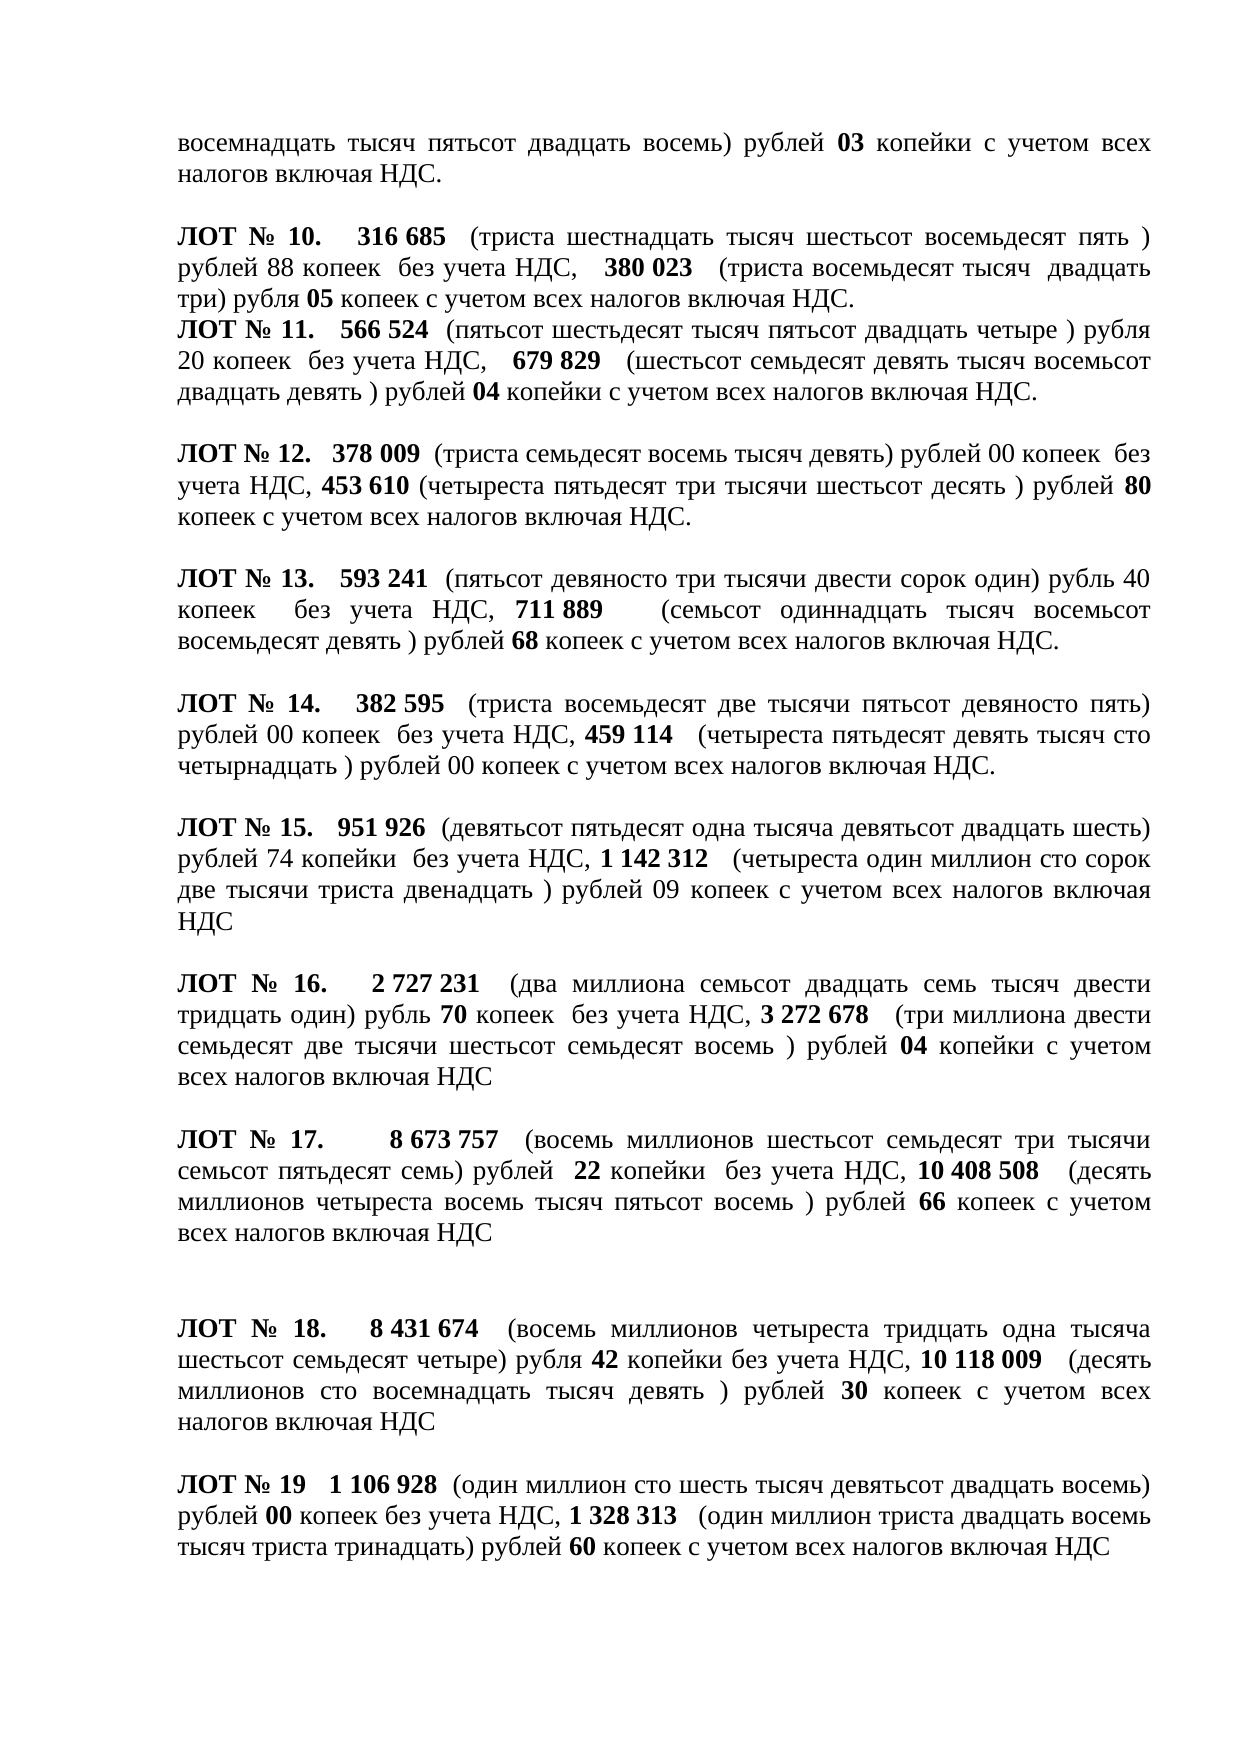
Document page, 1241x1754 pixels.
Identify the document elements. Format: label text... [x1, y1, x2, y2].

text ЛОТ № 13. 593 241 (пятьсот девяносто три тысячи двести сорок один) рубль 40 копеек без учета НДС, 711 889 (семьсот одиннадцать тысяч восемьсот восемьдесят девять ) рублей 68 копеек с учетом всех налогов включая НДС. [177, 562, 1152, 656]
text ЛОТ № 11. 566 524 (пятьсот шестьдесят тысяч пятьсот двадцать четыре ) рубля 20 копеек без учета НДС, 679 829 (шестьсот семьдесят девять тысяч восемьсот двадцать девять ) рублей 04 копейки с учетом всех налогов включая НДС. [177, 313, 1152, 406]
text ЛОТ № 19 1 106 928 (один миллион сто шесть тысяч девятьсот двадцать восемь) рублей 00 копеек без учета НДС, 1 328 313 (один миллион триста двадцать восемь тысяч триста тринадцать) рублей 60 копеек с учетом всех налогов включая НДС [177, 1468, 1152, 1561]
text ЛОТ № 15. 951 926 (девятьсот пятьдесят одна тысяча девятьсот двадцать шесть) рублей 74 копейки без учета НДС, 1 142 312 (четыреста один миллион сто сорок две тысячи триста двенадцать ) рублей 09 копеек с учетом всех налогов включая НДС [177, 811, 1152, 936]
text ЛОТ № 18. 8 431 674 (восемь миллионов четыреста тридцать одна тысяча шестьсот семьдесят четыре) рубля 42 копейки без учета НДС, 10 118 009 (десять миллионов сто восемнадцать тысяч девять ) рублей 30 копеек с учетом всех налогов включая НДС [177, 1312, 1152, 1437]
text ЛОТ № 14. 382 595 (триста восемьдесят две тысячи пятьсот девяносто пять) рублей 00 копеек без учета НДС, 459 114 (четыреста пятьдесят девять тысяч сто четырнадцать ) рублей 00 копеек с учетом всех налогов включая НДС. [177, 687, 1152, 780]
text ЛОТ № 17. 8 673 757 (восемь миллионов шестьсот семьдесят три тысячи семьсот пятьдесят семь) рублей 22 копейки без учета НДС, 10 408 508 (десять миллионов четыреста восемь тысяч пятьсот восемь ) рублей 66 копеек с учетом всех налогов включая НДС [177, 1123, 1152, 1247]
text ЛОТ № 16. 2 727 231 (два миллиона семьсот двадцать семь тысяч двести тридцать один) рубль 70 копеек без учета НДС, 3 272 678 (три миллиона двести семьдесят две тысячи шестьсот семьдесят восемь ) рублей 04 копейки с учетом всех налогов включая НДС [177, 967, 1152, 1092]
text ЛОТ № 12. 378 009 (триста семьдесят восемь тысяч девять) рублей 00 копеек без учета НДС, 453 610 (четыреста пятьдесят три тысячи шестьсот десять ) рублей 80 копеек с учетом всех налогов включая НДС. [177, 438, 1152, 531]
text ЛОТ № 10. 316 685 (триста шестнадцать тысяч шестьсот восемьдесят пять ) рублей 88 копеек без учета НДС, 380 023 (триста восемьдесят тысяч двадцать три) рубля 05 копеек с учетом всех налогов включая НДС. [177, 219, 1152, 313]
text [177, 126, 1152, 188]
